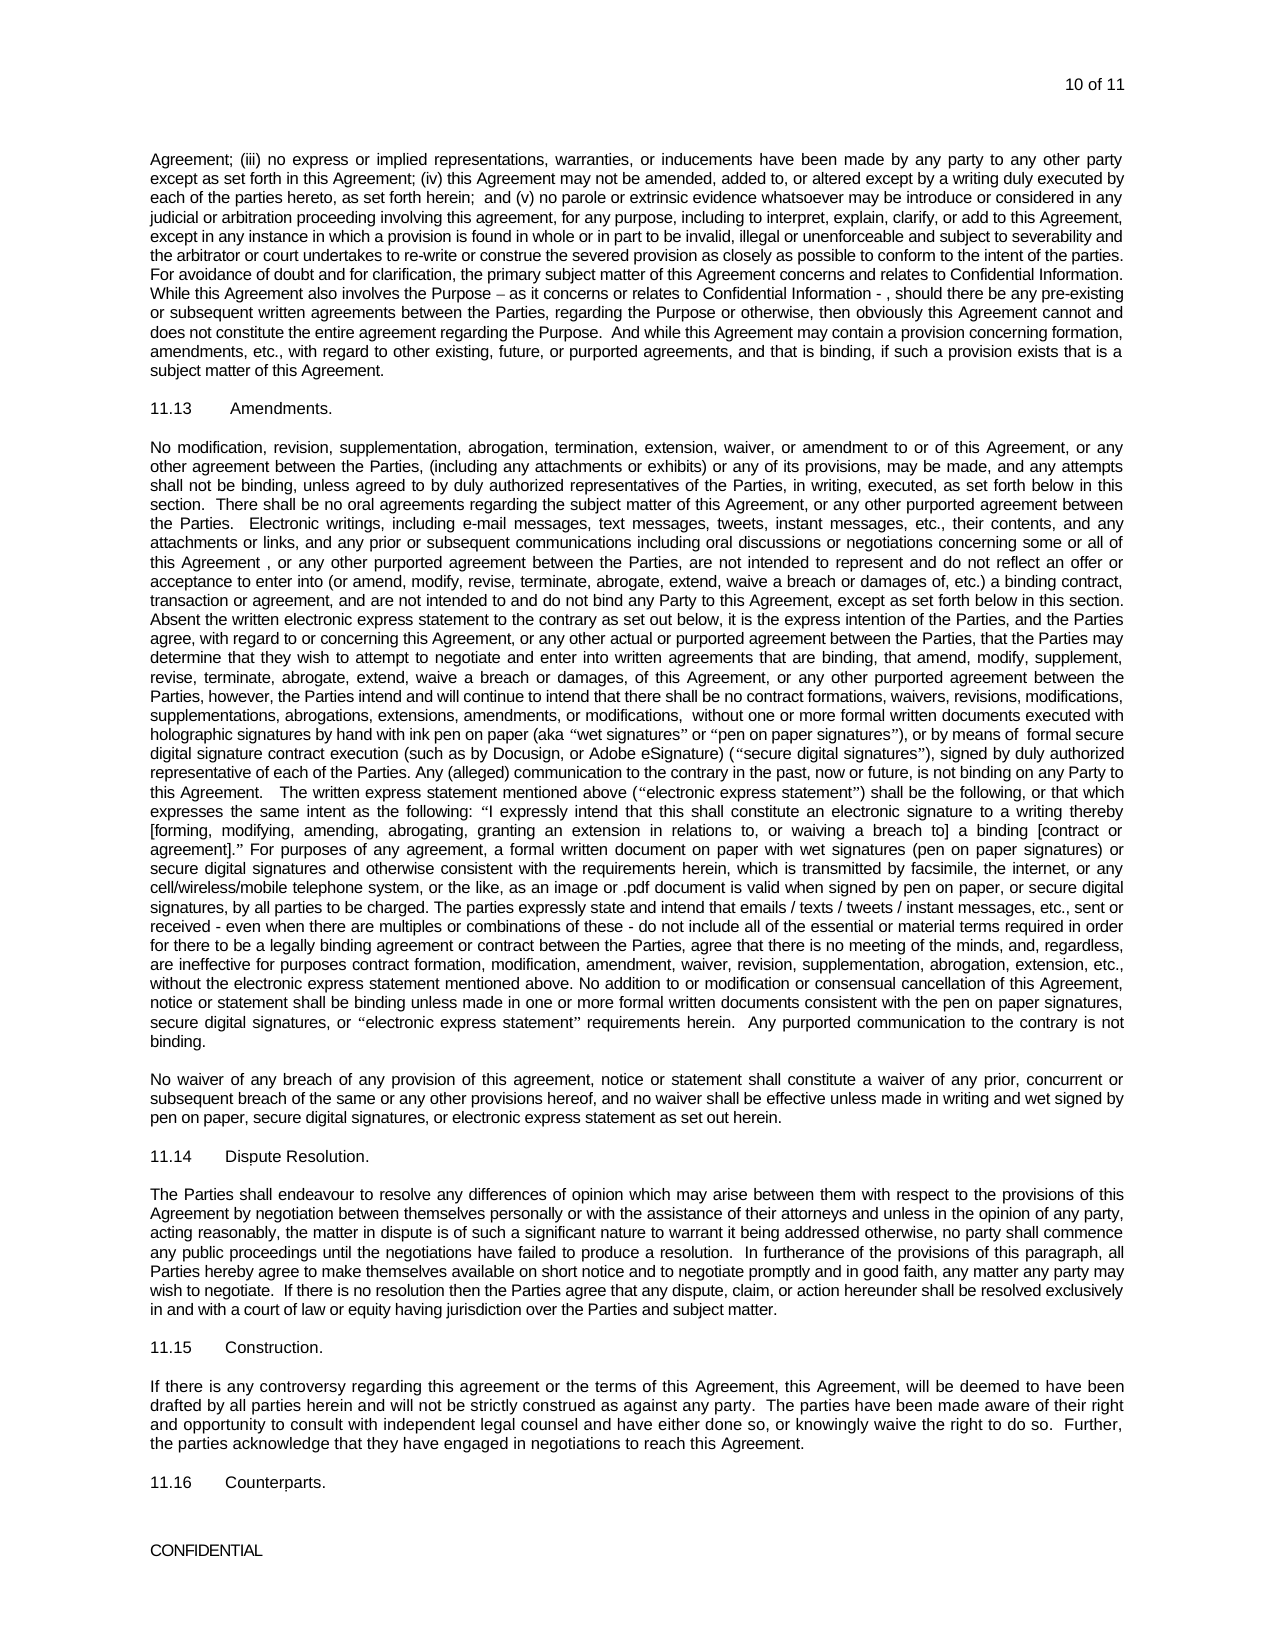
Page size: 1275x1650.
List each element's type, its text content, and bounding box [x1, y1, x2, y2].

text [150, 150, 1125, 380]
text No waiver of any breach of any provision of this agreement, notice or statement shall constitute a waiver of any prior, concurrent or subsequent breach of the same or any other provisions hereof, and no waiver shall be effective unless made in writing and wet signed by pen on paper, secure digital signatures, or electronic express statement as set out herein. [150, 1070, 1125, 1127]
text 11.16 Counterparts. [150, 1472, 1125, 1492]
text No modification, revision, supplementation, abrogation, termination, extension, waiver, or amendment to or of this Agreement, or any other agreement between the Parties, (including any attachments or exhibits) or any of its provisions, may be made, and any attempts shall not be binding, unless agreed to by duly authorized representatives of the Parties, in writing, executed, as set forth below in this section. There shall be no oral agreements regarding the subject matter of this Agreement, or any other purported agreement between the Parties. Electronic writings, including e-mail messages, text messages, tweets, instant messages, etc., their contents, and any attachments or links, and any prior or subsequent communications including oral discussions or negotiations concerning some or all of this Agreement , or any other purported agreement between the Parties, are not intended to represent and do not reflect an offer or acceptance to enter into (or amend, modify, revise, terminate, abrogate, extend, waive a breach or damages of, etc.) a binding contract, transaction or agreement, and are not intended to and do not bind any Party to this Agreement, except as set forth below in this section. Absent the written electronic express statement to the contrary as set out below, it is the express intention of the Parties, and the Parties agree, with regard to or concerning this Agreement, or any other actual or purported agreement between the Parties, that the Parties may determine that they wish to attempt to negotiate and enter into written agreements that are binding, that amend, modify, supplement, revise, terminate, abrogate, extend, waive a breach or damages, of this Agreement, or any other purported agreement between the Parties, however, the Parties intend and will continue to intend that there shall be no contract formations, waivers, revisions, modifications, supplementations, abrogations, extensions, amendments, or modifications, without one or more formal written documents executed with holographic signatures by hand with ink pen on paper (aka “wet signatures” or “pen on paper signatures”), or by means of formal secure digital signature contract execution (such as by Docusign, or Adobe eSignature) (“secure digital signatures”), signed by duly authorized representative of each of the Parties. Any (alleged) communication to the contrary in the past, now or future, is not binding on any Party to this Agreement. The written express statement mentioned above (“electronic express statement”) shall be the following, or that which expresses the same intent as the following: “I expressly intend that this shall constitute an electronic signature to a writing thereby [forming, modifying, amending, abrogating, granting an extension in relations to, or waiving a breach to] a binding [contract or agreement].” For purposes of any agreement, a formal written document on paper with wet signatures (pen on paper signatures) or secure digital signatures and otherwise consistent with the requirements herein, which is transmitted by facsimile, the internet, or any cell/wireless/mobile telephone system, or the like, as an image or .pdf document is valid when signed by pen on paper, or secure digital signatures, by all parties to be charged. The parties expressly state and intend that emails / texts / tweets / instant messages, etc., sent or received - even when there are multiples or combinations of these - do not include all of the essential or material terms required in order for there to be a legally binding agreement or contract between the Parties, agree that there is no meeting of the minds, and, regardless, are ineffective for purposes contract formation, modification, amendment, waiver, revision, supplementation, abrogation, extension, etc., without the electronic express statement mentioned above. No addition to or modification or consensual cancellation of this Agreement, notice or statement shall be binding unless made in one or more formal written documents consistent with the pen on paper signatures, secure digital signatures, or “electronic express statement” requirements herein. Any purported communication to the contrary is not binding. [150, 437, 1125, 1051]
text The Parties shall endeavour to resolve any differences of opinion which may arise between them with respect to the provisions of this Agreement by negotiation between themselves personally or with the assistance of their attorneys and unless in the opinion of any party, acting reasonably, the matter in dispute is of such a significant nature to warrant it being addressed otherwise, no party shall commence any public proceedings until the negotiations have failed to produce a resolution. In furtherance of the provisions of this paragraph, all Parties hereby agree to make themselves available on short notice and to negotiate promptly and in good faith, any matter any party may wish to negotiate. If there is no resolution then the Parties agree that any dispute, claim, or action hereunder shall be resolved exclusively in and with a court of law or equity having jurisdiction over the Parties and subject matter. [150, 1185, 1125, 1319]
list 11.14 Dispute Resolution. [150, 1147, 1125, 1166]
list 11.13 Amendments. [150, 399, 1125, 418]
text If there is any controversy regarding this agreement or the terms of this Agreement, this Agreement, will be deemed to have been drafted by all parties herein and will not be strictly construed as against any party. The parties have been made aware of their right and opportunity to consult with independent legal counsel and have either done so, or knowingly waive the right to do so. Further, the parties acknowledge that they have engaged in negotiations to reach this Agreement. [150, 1377, 1125, 1453]
text 11.15 Construction. [150, 1338, 1125, 1357]
